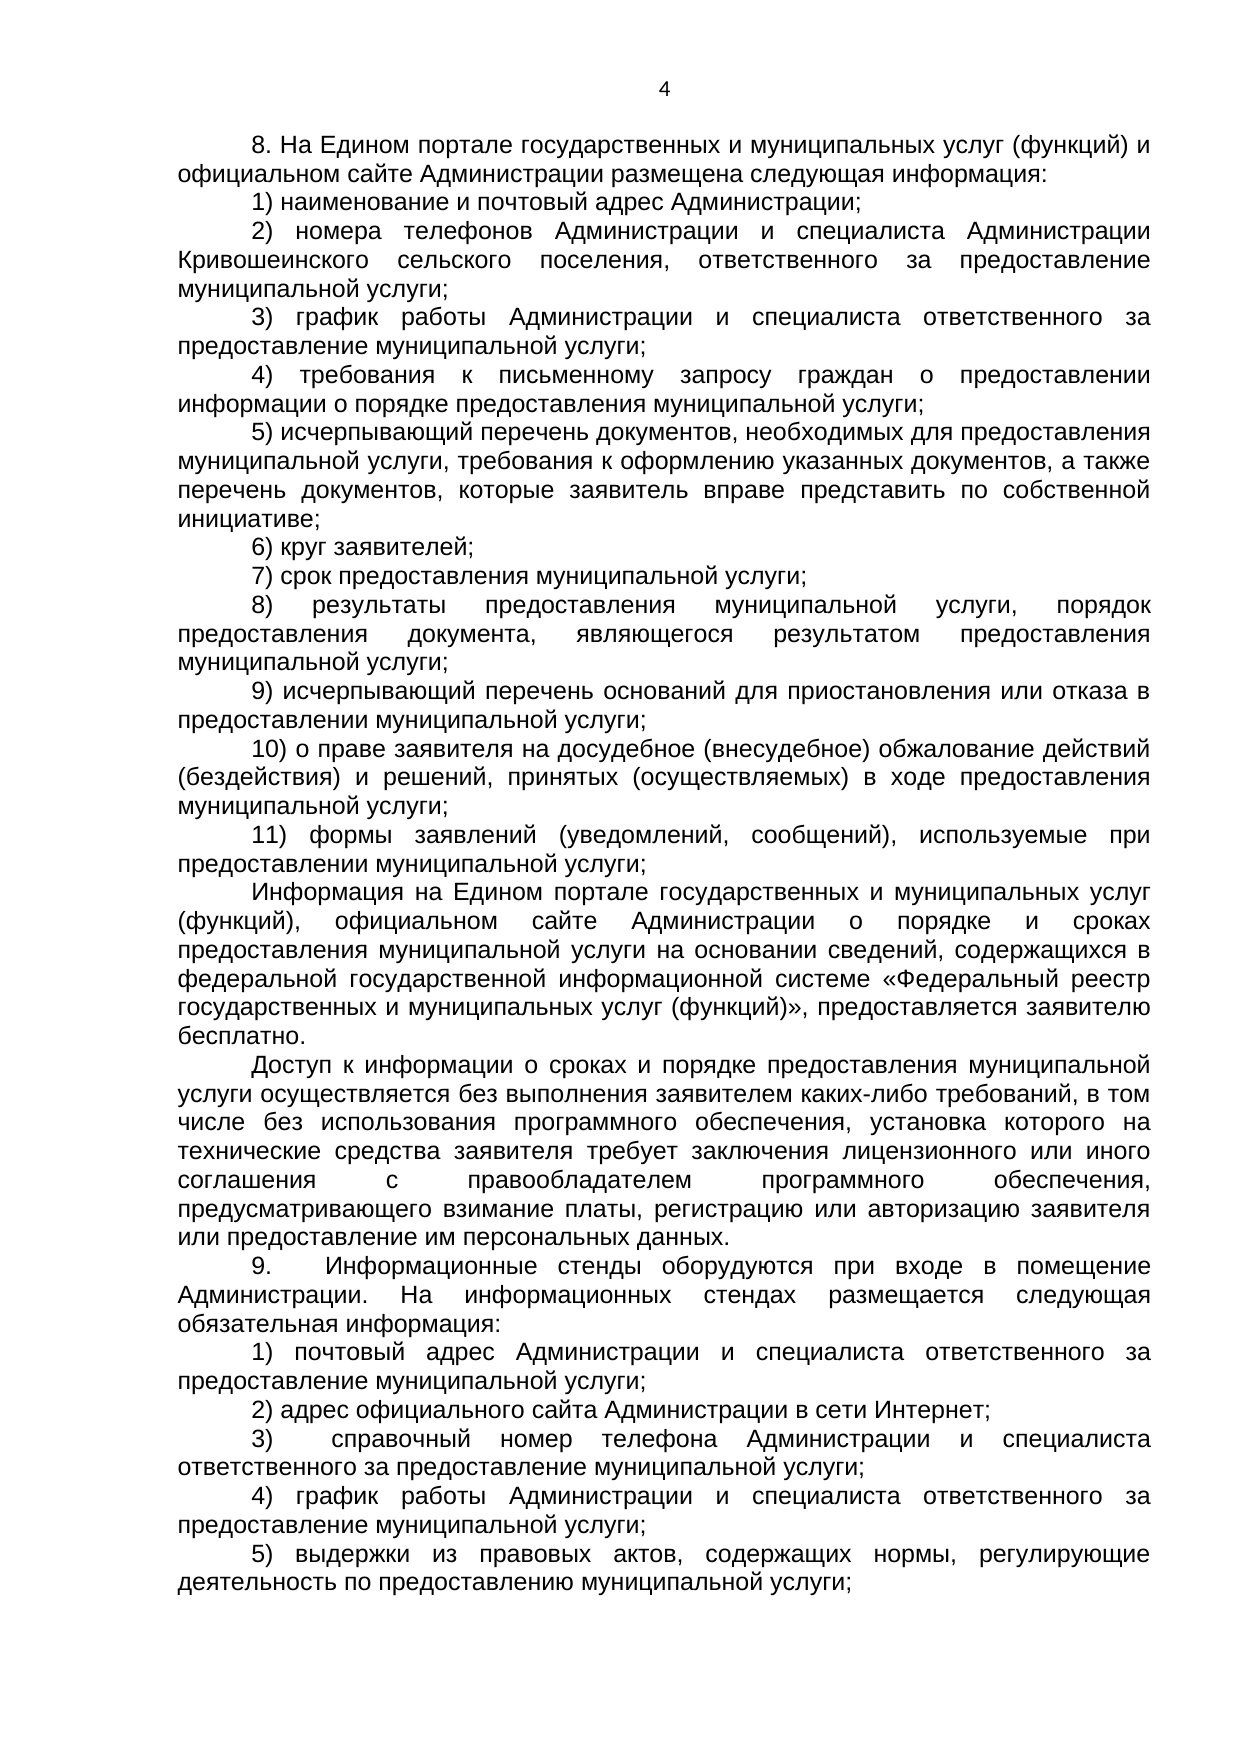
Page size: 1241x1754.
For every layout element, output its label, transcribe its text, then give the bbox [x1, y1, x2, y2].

text 7) срок предоставления муниципальной услуги; [177, 561, 1152, 590]
text 10) о праве заявителя на досудебное (внесудебное) обжалование действий (бездействия) и решений, принятых (осуществляемых) в ходе предоставления муниципальной услуги; [177, 733, 1152, 820]
text 1) почтовый адрес Администрации и специалиста ответственного за предоставление муниципальной услуги; [177, 1337, 1152, 1395]
text 8) результаты предоставления муниципальной услуги, порядок предоставления документа, являющегося результатом предоставления муниципальной услуги; [177, 590, 1152, 676]
text 2) номера телефонов Администрации и специалиста Администрации Кривошеинского сельского поселения, ответственного за предоставление муниципальной услуги; [177, 216, 1152, 302]
text 3) график работы Администрации и специалиста ответственного за предоставление муниципальной услуги; [177, 302, 1152, 360]
text 5) исчерпывающий перечень документов, необходимых для предоставления муниципальной услуги, требования к оформлению указанных документов, а также перечень документов, которые заявитель вправе представить по собственной инициативе; [177, 417, 1152, 532]
text 6) круг заявителей; [177, 532, 1152, 561]
text Доступ к информации о сроках и порядке предоставления муниципальной услуги осуществляется без выполнения заявителем каких-либо требований, в том числе без использования программного обеспечения, установка которого на технические средства заявителя требует заключения лицензионного или иного соглашения с правообладателем программного обеспечения, предусматривающего взимание платы, регистрацию или авторизацию заявителя или предоставление им персональных данных. [177, 1050, 1152, 1251]
text 3) справочный номер телефона Администрации и специалиста ответственного за предоставление муниципальной услуги; [177, 1423, 1152, 1481]
text 2) адрес официального сайта Администрации в сети Интернет; [177, 1395, 1152, 1423]
text Информация на Едином портале государственных и муниципальных услуг (функций), официальном сайте Администрации о порядке и сроках предоставления муниципальной услуги на основании сведений, содержащихся в федеральной государственной информационной системе «Федеральный реестр государственных и муниципальных услуг (функций)», предоставляется заявителю бесплатно. [177, 877, 1152, 1050]
text 1) наименование и почтовый адрес Администрации; [177, 187, 1152, 216]
text 11) формы заявлений (уведомлений, сообщений), используемые при предоставлении муниципальной услуги; [177, 820, 1152, 877]
text 8. На Едином портале государственных и муниципальных услуг (функций) и официальном сайте Администрации размещена следующая информация: [177, 130, 1152, 187]
text 9) исчерпывающий перечень оснований для приостановления или отказа в предоставлении муниципальной услуги; [177, 676, 1152, 733]
text 9. Информационные стенды оборудуются при входе в помещение Администрации. На информационных стендах размещается следующая обязательная информация: [177, 1251, 1152, 1337]
text 4) график работы Администрации и специалиста ответственного за предоставление муниципальной услуги; [177, 1481, 1152, 1538]
text 4) требования к письменному запросу граждан о предоставлении информации о порядке предоставления муниципальной услуги; [177, 360, 1152, 417]
text 5) выдержки из правовых актов, содержащих нормы, регулирующие деятельность по предоставлению муниципальной услуги; [177, 1538, 1152, 1596]
